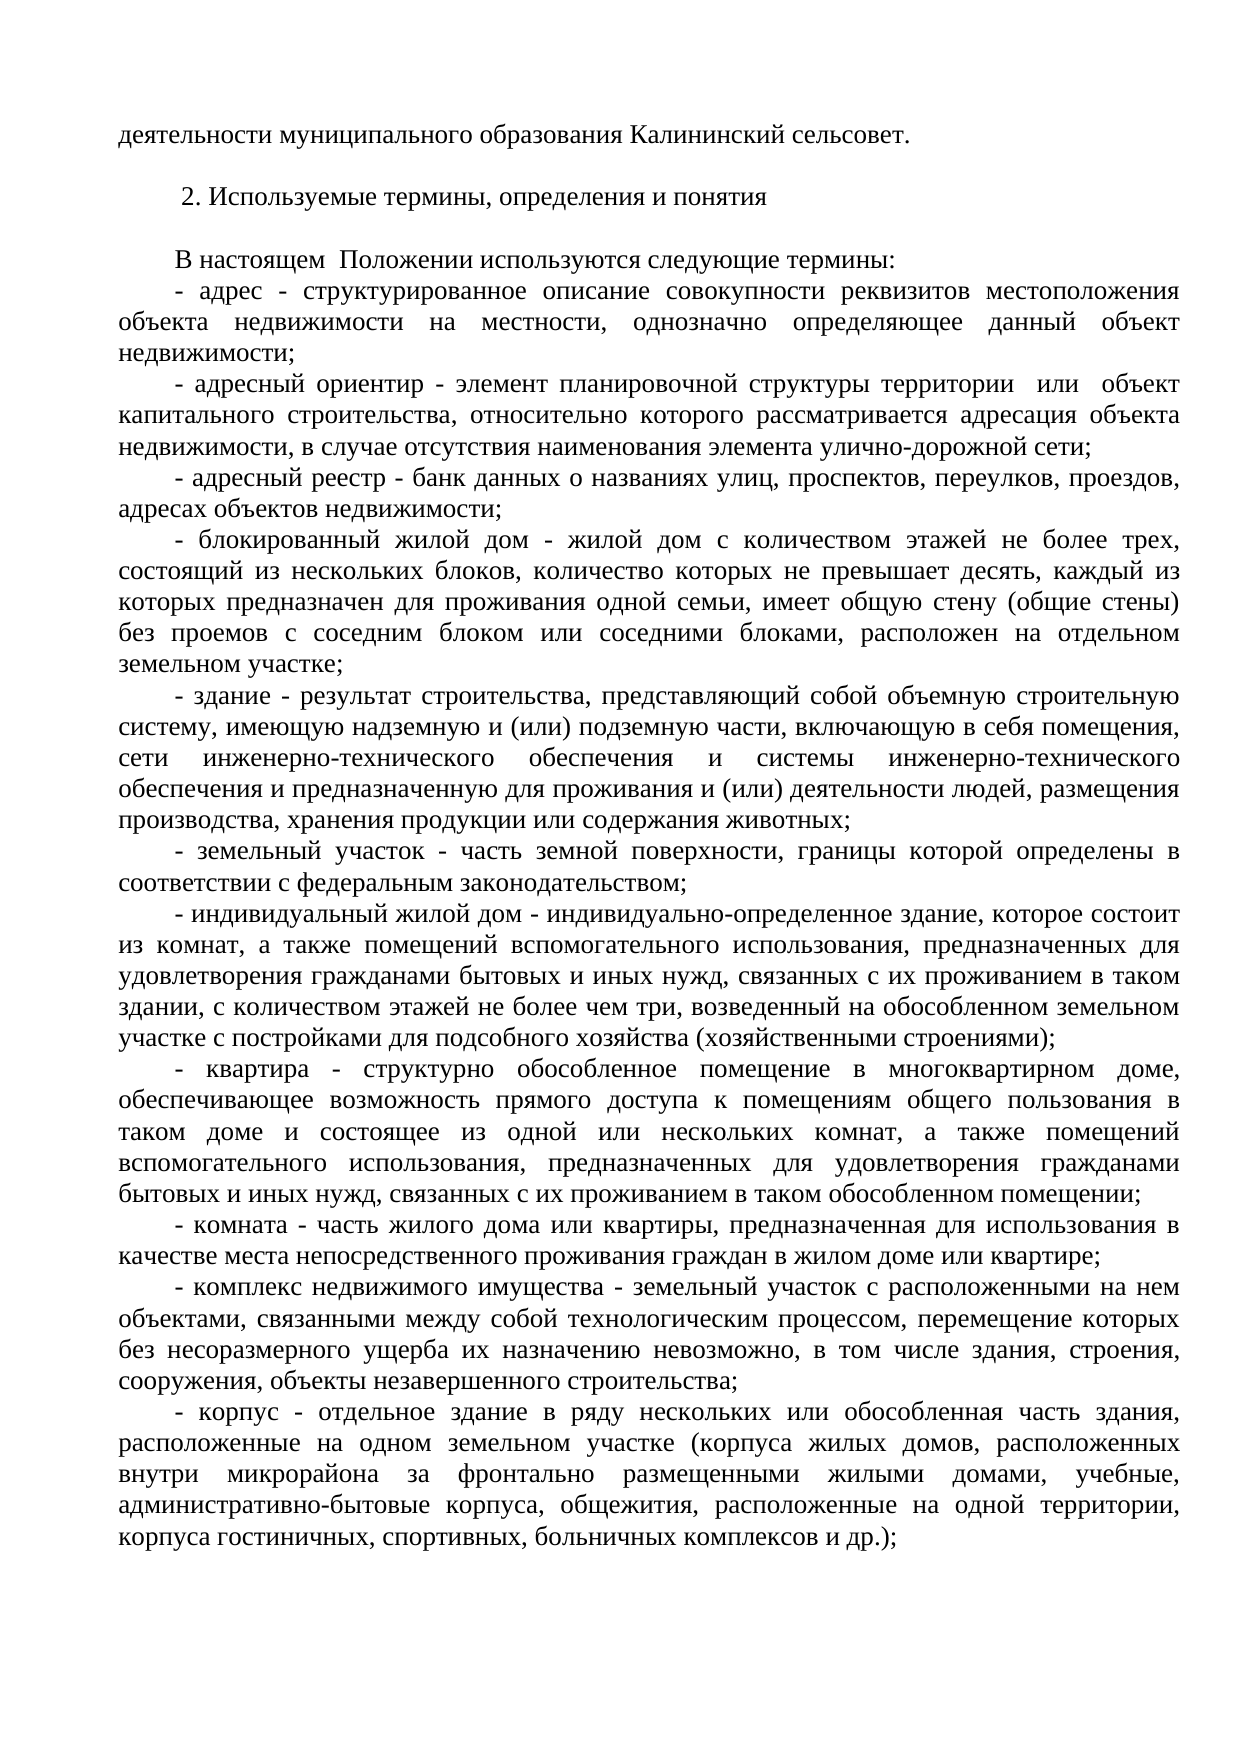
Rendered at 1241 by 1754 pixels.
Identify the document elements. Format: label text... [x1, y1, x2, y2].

text - комплекс недвижимого имущества - земельный участок с расположенными на нем объектами, связанными между собой технологическим процессом, перемещение которых без несоразмерного ущерба их назначению невозможно, в том числе здания, строения, сооружения, объекты незавершенного строительства; [118, 1271, 1181, 1395]
text - адресный реестр - банк данных о названиях улиц, проспектов, переулков, проездов, адресах объектов недвижимости; [118, 461, 1181, 523]
text - адрес - структурированное описание совокупности реквизитов местоположения объекта недвижимости на местности, однозначно определяющее данный объект недвижимости; [118, 274, 1181, 367]
text - комната - часть жилого дома или квартиры, предназначенная для использования в качестве места непосредственного проживания граждан в жилом доме или квартире; [118, 1208, 1181, 1271]
text - здание - результат строительства, представляющий собой объемную строительную систему, имеющую надземную и (или) подземную части, включающую в себя помещения, сети инженерно-технического обеспечения и системы инженерно-технического обеспечения и предназначенную для проживания и (или) деятельности людей, размещения производства, хранения продукции или содержания животных; [118, 679, 1181, 834]
text 2. Используемые термины, определения и понятия [118, 180, 1181, 212]
text - индивидуальный жилой дом - индивидуально-определенное здание, которое состоит из комнат, а также помещений вспомогательного использования, предназначенных для удовлетворения гражданами бытовых и иных нужд, связанных с их проживанием в таком здании, с количеством этажей не более чем три, возведенный на обособленном земельном участке с постройками для подсобного хозяйства (хозяйственными строениями); [118, 897, 1181, 1052]
text - блокированный жилой дом - жилой дом с количеством этажей не более трех, состоящий из нескольких блоков, количество которых не превышает десять, каждый из которых предназначен для проживания одной семьи, имеет общую стену (общие стены) без проемов с соседним блоком или соседними блоками, расположен на отдельном земельном участке; [118, 523, 1181, 679]
text В настоящем Положении используются следующие термины: [118, 243, 1181, 274]
text - адресный ориентир - элемент планировочной структуры территории или объект капитального строительства, относительно которого рассматривается адресация объекта недвижимости, в случае отсутствия наименования элемента улично-дорожной сети; [118, 367, 1181, 461]
text - квартира - структурно обособленное помещение в многоквартирном доме, обеспечивающее возможность прямого доступа к помещениям общего пользования в таком доме и состоящее из одной или нескольких комнат, а также помещений вспомогательного использования, предназначенных для удовлетворения гражданами бытовых и иных нужд, связанных с их проживанием в таком обособленном помещении; [118, 1052, 1181, 1208]
text - корпус - отдельное здание в ряду нескольких или обособленная часть здания, расположенные на одном земельном участке (корпуса жилых домов, расположенных внутри микрорайона за фронтально размещенными жилыми домами, учебные, административно-бытовые корпуса, общежития, расположенные на одной территории, корпуса гостиничных, спортивных, больничных комплексов и др.); [118, 1395, 1181, 1551]
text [118, 118, 1181, 149]
text - земельный участок - часть земной поверхности, границы которой определены в соответствии с федеральным законодательством; [118, 834, 1181, 897]
